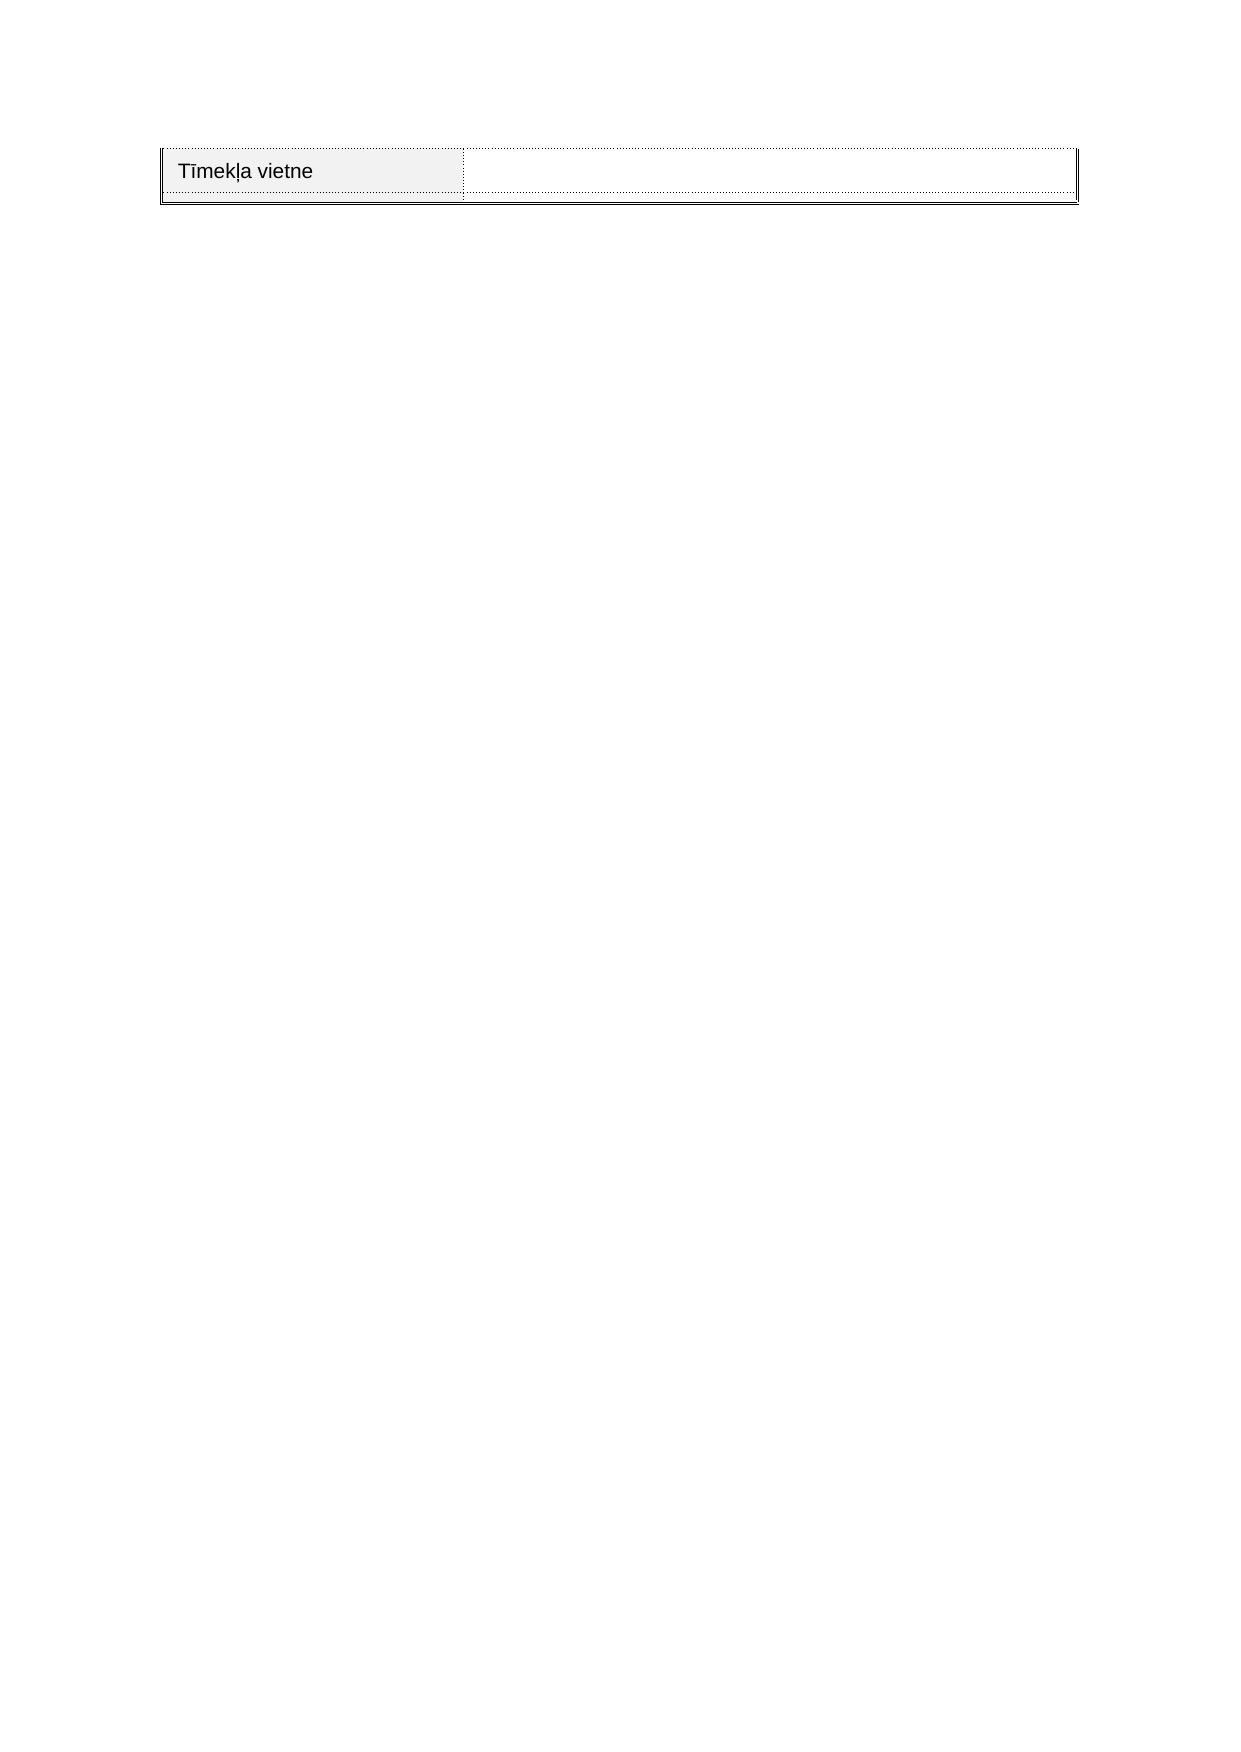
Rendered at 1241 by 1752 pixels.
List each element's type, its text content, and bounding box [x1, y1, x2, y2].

table_cell Tīmekļa vietne [163, 148, 463, 192]
table_cell [463, 148, 1076, 192]
table_cell [463, 192, 1077, 202]
table_cell [163, 192, 463, 202]
